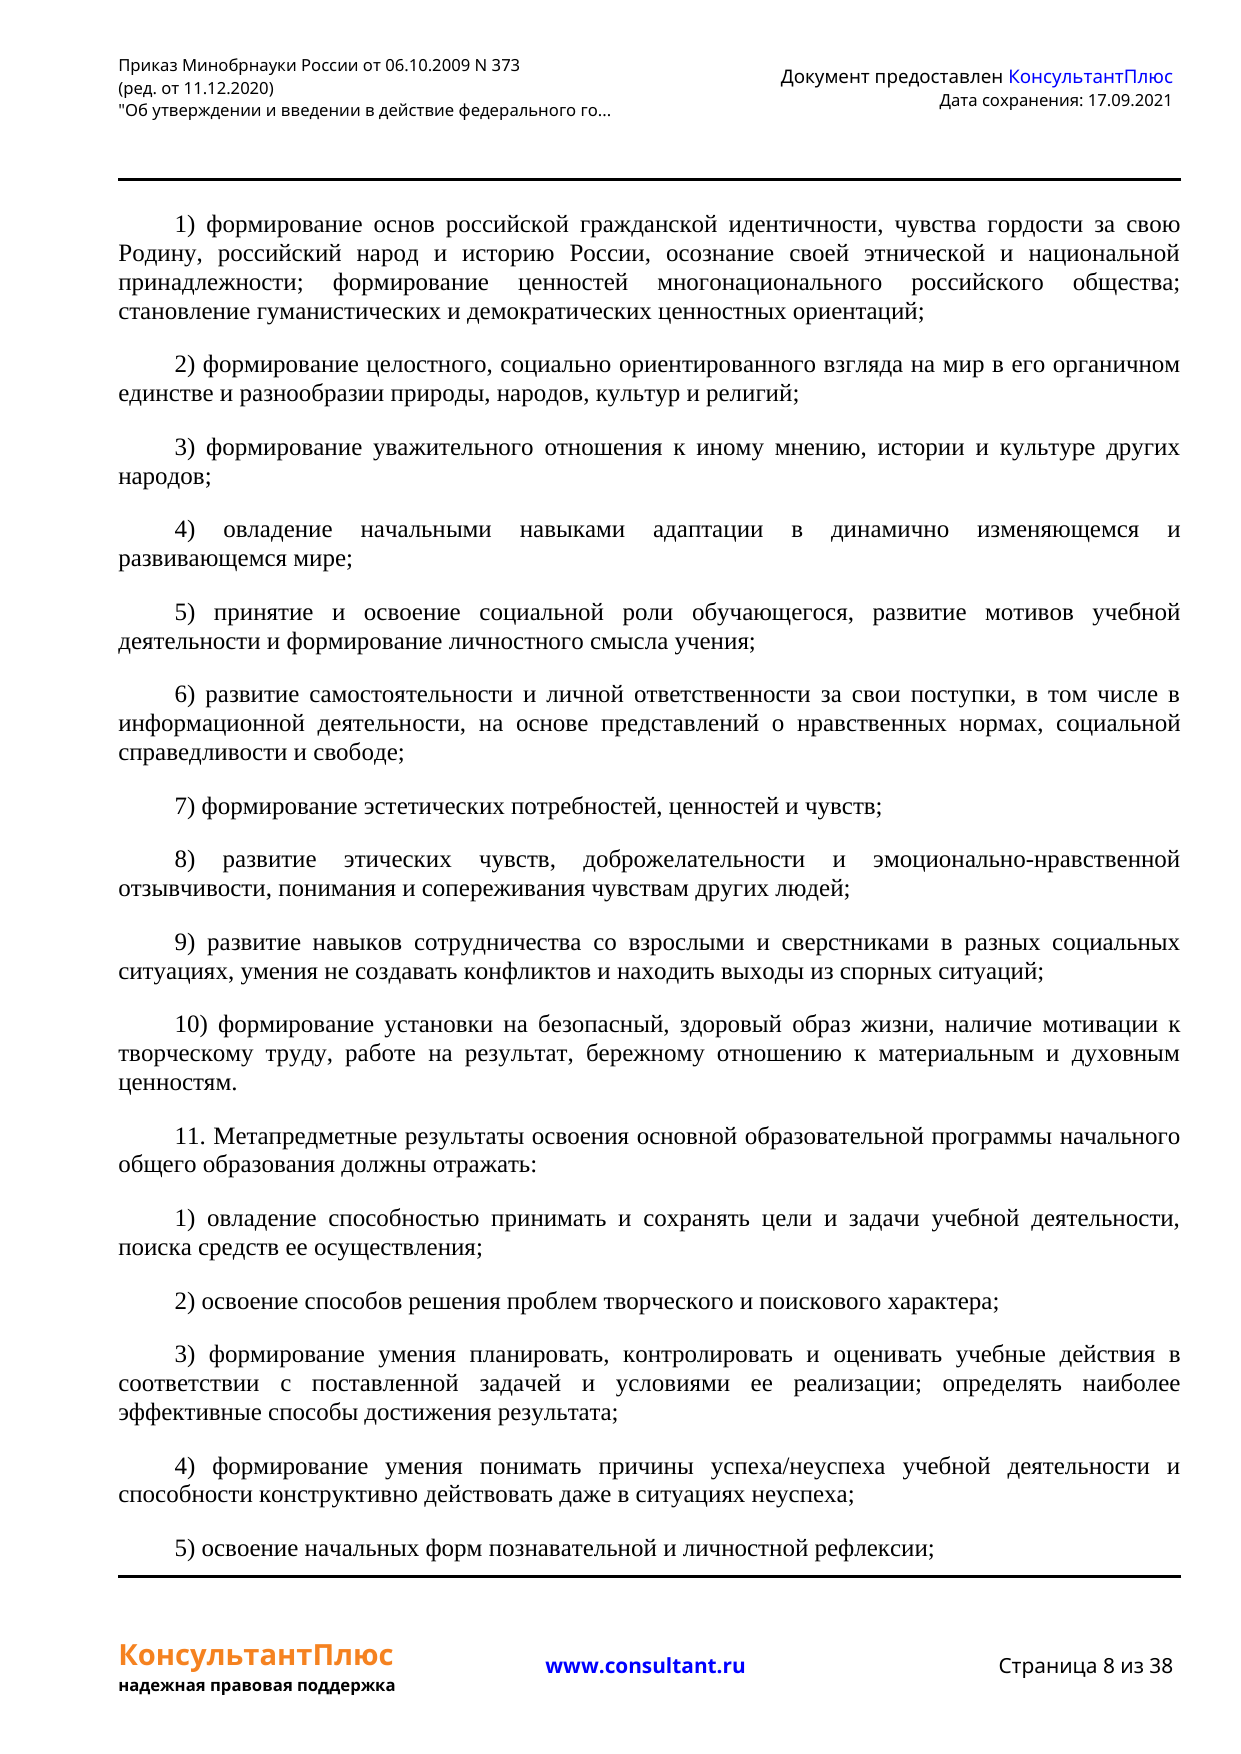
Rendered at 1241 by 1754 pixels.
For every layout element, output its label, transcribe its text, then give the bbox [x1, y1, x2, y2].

text 11. Метапредметные результаты освоения основной образовательной программы начального общего образования должны отражать: [118, 1121, 1181, 1178]
text 5) принятие и освоение социальной роли обучающегося, развитие мотивов учебной деятельности и формирование личностного смысла учения; [118, 597, 1181, 654]
text 1) формирование основ российской гражданской идентичности, чувства гордости за свою Родину, российский народ и историю России, осознание своей этнической и национальной принадлежности; формирование ценностей многонационального российского общества; становление гуманистических и демократических ценностных ориентаций; [118, 209, 1181, 324]
text 9) развитие навыков сотрудничества со взрослыми и сверстниками в разных социальных ситуациях, умения не создавать конфликтов и находить выходы из спорных ситуаций; [118, 927, 1181, 984]
text 2) освоение способов решения проблем творческого и поискового характера; [118, 1286, 1181, 1314]
text 3) формирование уважительного отношения к иному мнению, истории и культуре других народов; [118, 432, 1181, 489]
text 2) формирование целостного, социально ориентированного взгляда на мир в его органичном единстве и разнообразии природы, народов, культур и религий; [118, 349, 1181, 407]
text 3) формирование умения планировать, контролировать и оценивать учебные действия в соответствии с поставленной задачей и условиями ее реализации; определять наиболее эффективные способы достижения результата; [118, 1339, 1181, 1426]
text 7) формирование эстетических потребностей, ценностей и чувств; [118, 791, 1181, 819]
text 8) развитие этических чувств, доброжелательности и эмоционально-нравственной отзывчивости, понимания и сопереживания чувствам других людей; [118, 844, 1181, 902]
text 4) овладение начальными навыками адаптации в динамично изменяющемся и развивающемся мире; [118, 514, 1181, 572]
text 5) освоение начальных форм познавательной и личностной рефлексии; [118, 1533, 1181, 1562]
text 1) овладение способностью принимать и сохранять цели и задачи учебной деятельности, поиска средств ее осуществления; [118, 1203, 1181, 1261]
text 4) формирование умения понимать причины успеха/неуспеха учебной деятельности и способности конструктивно действовать даже в ситуациях неуспеха; [118, 1451, 1181, 1508]
text 6) развитие самостоятельности и личной ответственности за свои поступки, в том числе в информационной деятельности, на основе представлений о нравственных нормах, социальной справедливости и свободе; [118, 679, 1181, 766]
text 10) формирование установки на безопасный, здоровый образ жизни, наличие мотивации к творческому труду, работе на результат, бережному отношению к материальным и духовным ценностям. [118, 1009, 1181, 1096]
